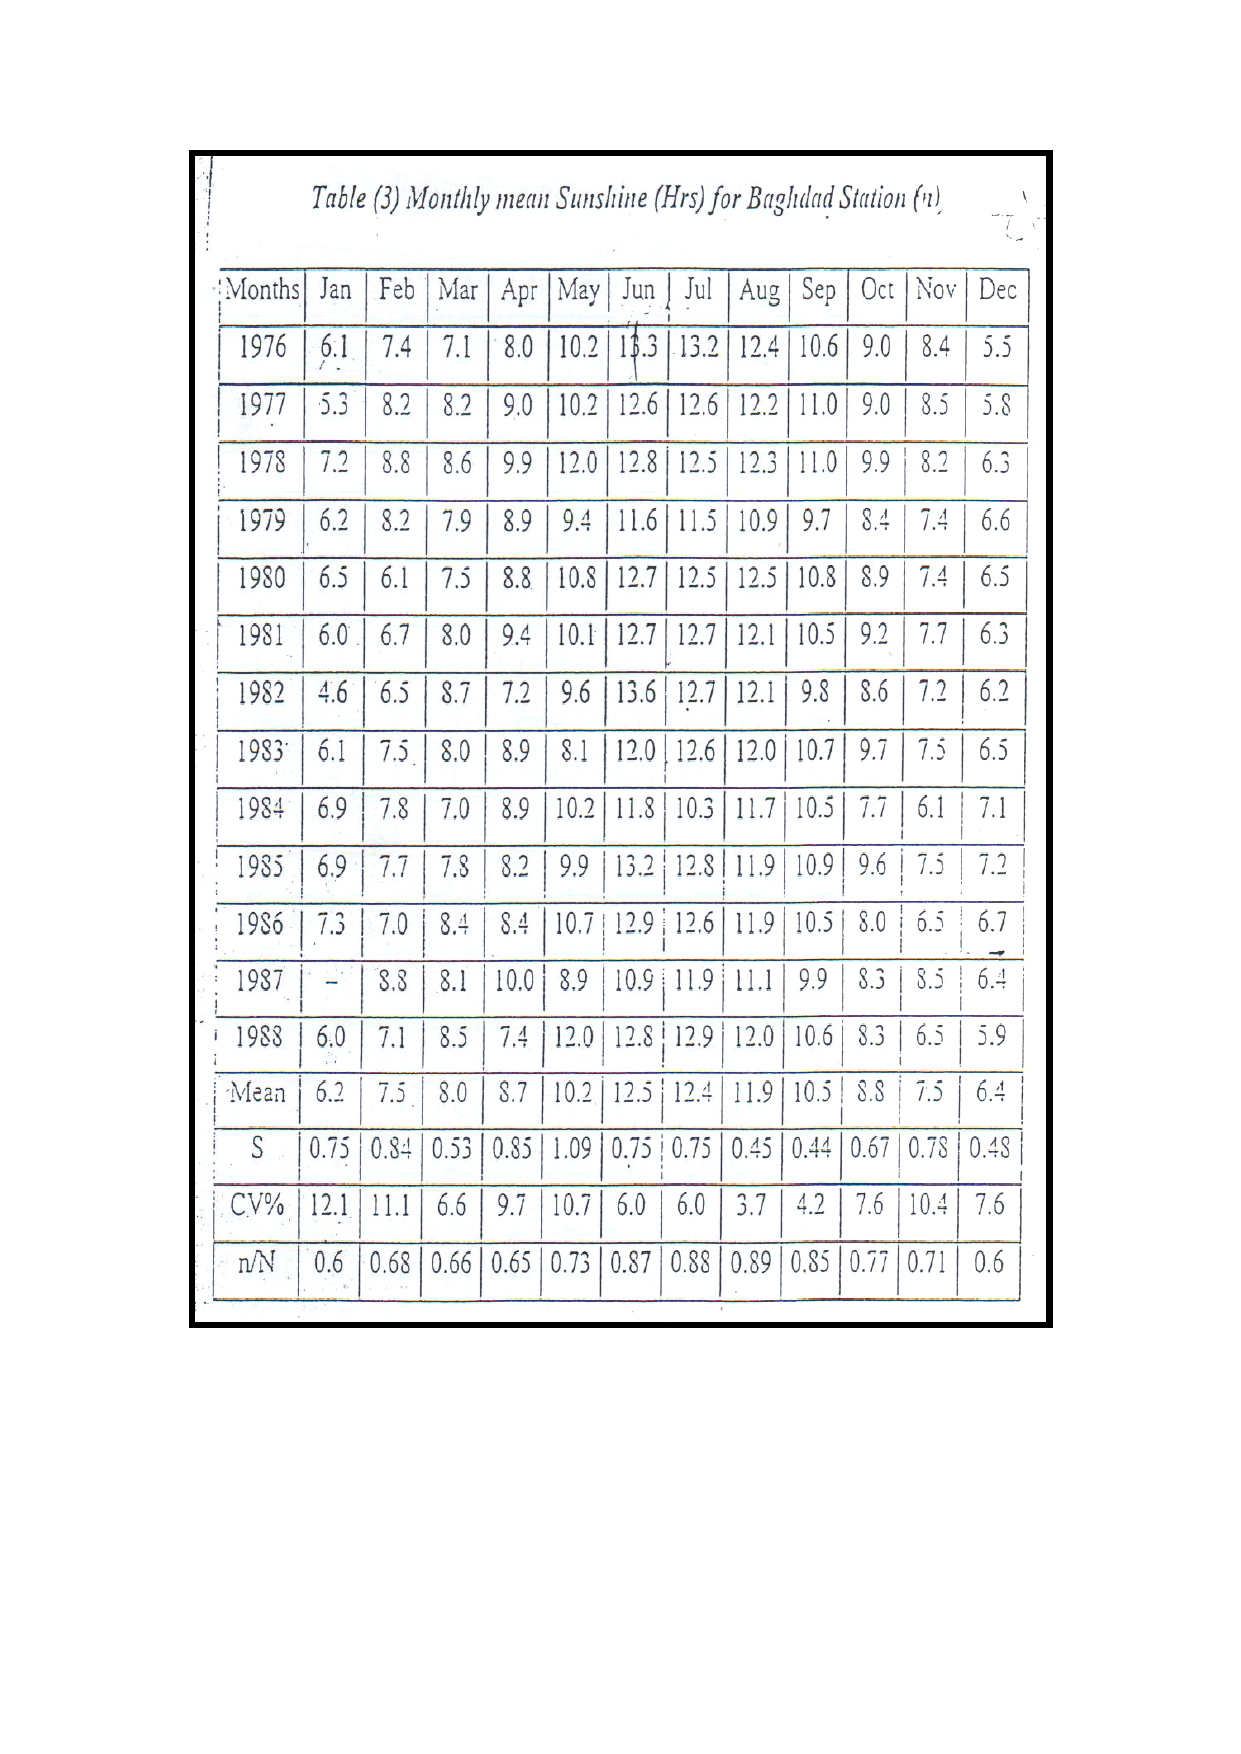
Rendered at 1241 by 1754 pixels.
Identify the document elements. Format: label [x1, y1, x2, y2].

picture [195, 156, 1046, 1322]
